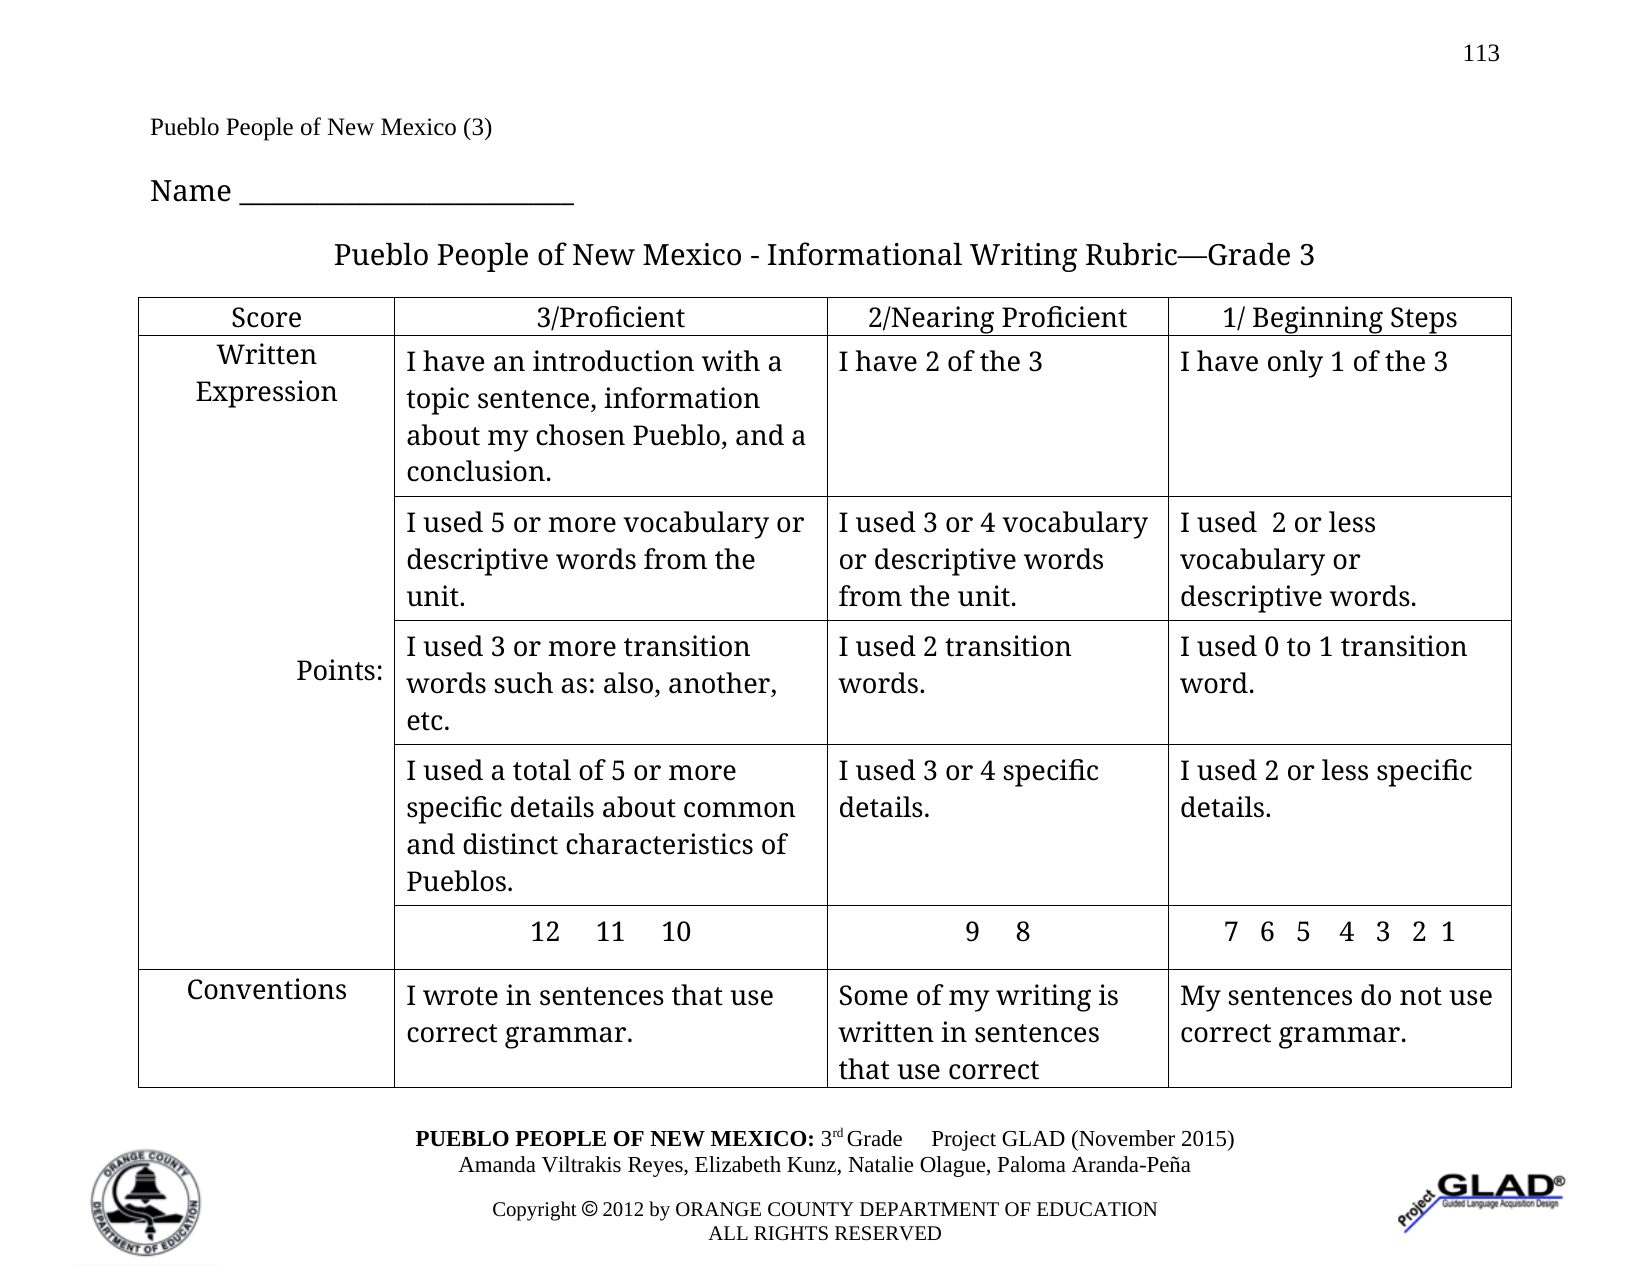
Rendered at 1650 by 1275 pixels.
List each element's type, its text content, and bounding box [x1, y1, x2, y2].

table_cell Conventions Points: [139, 970, 394, 1087]
table_cell 9 8 [828, 906, 1168, 969]
table_cell Written Expression Points: [139, 336, 394, 969]
picture [75, 1145, 218, 1266]
table_cell I have 2 of the 3 [828, 336, 1168, 496]
table_cell I used 3 or 4 specific details. [828, 745, 1168, 905]
table_header 2/Nearing Proficient [828, 298, 1168, 335]
table_cell I used 0 to 1 transition word. [1169, 621, 1511, 744]
table_cell I used a total of 5 or more specific details about common and distinct characteristics of Pueblos. [395, 745, 827, 905]
table_header 3/Proficient [395, 298, 827, 335]
text Name _________________________ [150, 170, 1500, 210]
table_header 1/ Beginning Steps [1169, 298, 1511, 335]
table_cell I used 2 transition words. [828, 621, 1168, 744]
table_cell I have an introduction with a topic sentence, information about my chosen Pueblo, and a conclusion. [395, 336, 827, 496]
text Pueblo People of New Mexico - Informational Writing Rubric—Grade 3 [150, 235, 1500, 274]
table_cell I used 2 or less specific details. [1169, 745, 1511, 905]
table_cell I used 2 or less vocabulary or descriptive words. [1169, 497, 1511, 620]
table_cell 7 6 5 4 3 2 1 [1169, 906, 1511, 969]
table_cell 12 11 10 [395, 906, 827, 969]
table_cell I wrote in sentences that use correct grammar. [395, 970, 827, 1087]
table_cell I used 3 or 4 vocabulary or descriptive words from the unit. [828, 497, 1168, 620]
table_cell Some of my writing is written in sentences that use correct grammar. [828, 970, 1168, 1087]
table_header Score [139, 298, 394, 335]
picture [1387, 1163, 1579, 1241]
table_cell I have only 1 of the 3 [1169, 336, 1511, 496]
table_cell I used 5 or more vocabulary or descriptive words from the unit. [395, 497, 827, 620]
table_cell I used 3 or more transition words such as: also, another, etc. [395, 621, 827, 744]
table_cell My sentences do not use correct grammar. [1169, 970, 1511, 1087]
